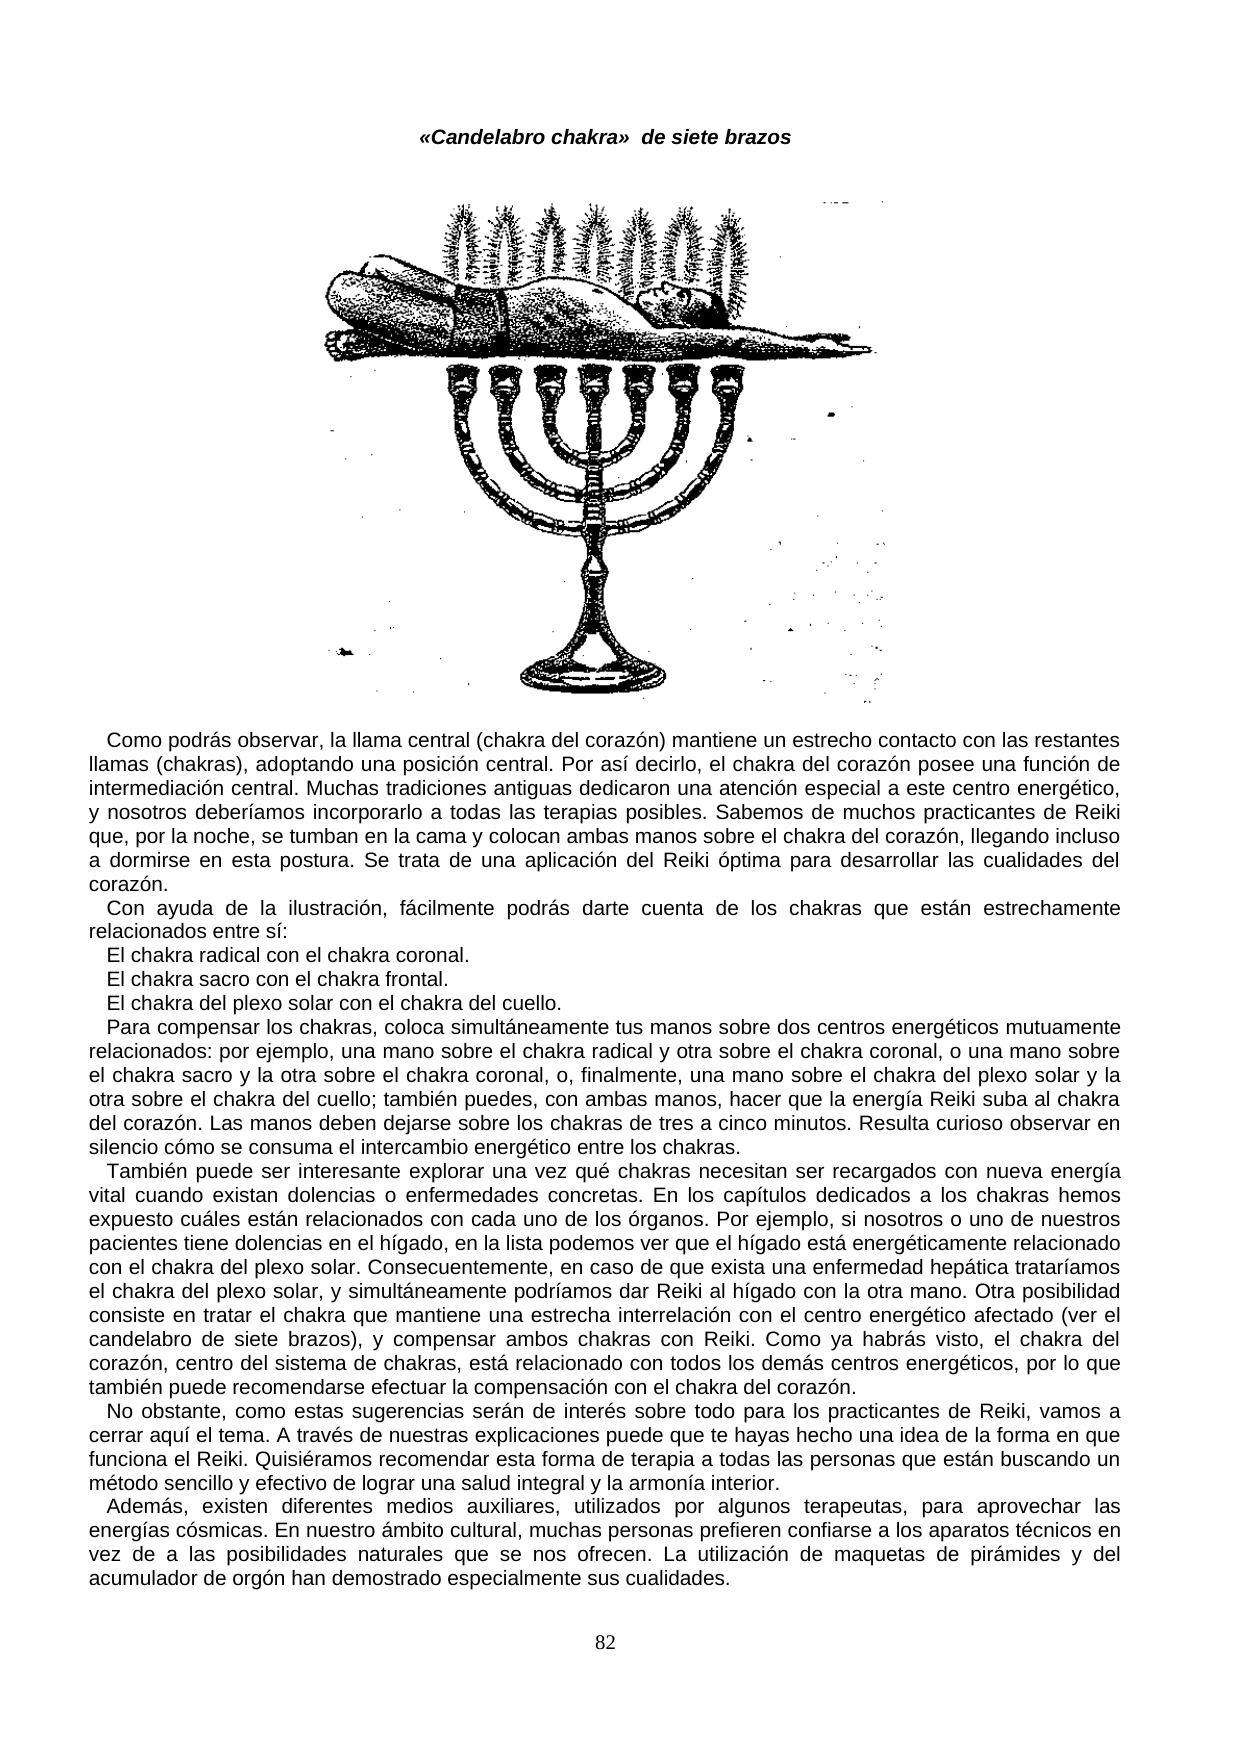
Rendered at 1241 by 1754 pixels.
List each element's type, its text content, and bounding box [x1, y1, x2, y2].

text Además, existen diferentes medios auxiliares, utilizados por algunos terapeutas, para aprovechar las energías cósmicas. En nuestro ámbito cultural, muchas personas prefieren confiarse a los aparatos técnicos en vez de a las posibilidades naturales que se nos ofrecen. La utilización de maquetas de pirámides y del acumulador de orgón han demostrado especialmente sus cualidades. [89, 1494, 1122, 1590]
text También puede ser interesante explorar una vez qué chakras necesitan ser recargados con nueva energía vital cuando existan dolencias o enfermedades concretas. En los capítulos dedicados a los chakras hemos expuesto cuáles están relacionados con cada uno de los órganos. Por ejemplo, si nosotros o uno de nuestros pacientes tiene dolencias en el hígado, en la lista podemos ver que el hígado está energéticamente relacionado con el chakra del plexo solar. Consecuentemente, en caso de que exista una enfermedad hepática trataríamos el chakra del plexo solar, y simultáneamente podríamos dar Reiki al hígado con la otra mano. Otra posibilidad consiste en tratar el chakra que mantiene una estrecha interrelación con el centro energético afectado (ver el candelabro de siete brazos), y compensar ambos chakras con Reiki. Como ya habrás visto, el chakra del corazón, centro del sistema de chakras, está relacionado con todos los demás centros energéticos, por lo que también puede recomendarse efectuar la compensación con el chakra del corazón. [89, 1159, 1122, 1398]
text Para compensar los chakras, coloca simultáneamente tus manos sobre dos centros energéticos mutuamente relacionados: por ejemplo, una mano sobre el chakra radical y otra sobre el chakra coronal, o una mano sobre el chakra sacro y la otra sobre el chakra coronal, o, finalmente, una mano sobre el chakra del plexo solar y la otra sobre el chakra del cuello; también puedes, con ambas manos, hacer que la energía Reiki suba al chakra del corazón. Las manos deben dejarse sobre los chakras de tres a cinco minutos. Resulta curioso observar en silencio cómo se consuma el intercambio energético entre los chakras. [89, 1015, 1122, 1159]
text El chakra del plexo solar con el chakra del cuello. [89, 991, 1122, 1015]
text El chakra sacro con el chakra frontal. [89, 967, 1122, 991]
text Con ayuda de la ilustración, fácilmente podrás darte cuenta de los chakras que están estrechamente relacionados entre sí: [89, 895, 1122, 943]
text «Candelabro chakra» de siete brazos [89, 125, 1122, 149]
text No obstante, como estas sugerencias serán de interés sobre todo para los practicantes de Reiki, vamos a cerrar aquí el tema. A través de nuestras explicaciones puede que te hayas hecho una idea de la forma en que funciona el Reiki. Quisiéramos recomendar esta forma de terapia a todas las personas que están buscando un método sencillo y efectivo de lograr una salud integral y la armonía interior. [89, 1398, 1122, 1494]
picture [315, 195, 885, 704]
text Como podrás observar, la llama central (chakra del corazón) mantiene un estrecho contacto con las restantes llamas (chakras), adoptando una posición central. Por así decirlo, el chakra del corazón posee una función de intermediación central. Muchas tradiciones antiguas dedicaron una atención especial a este centro energético, y nosotros deberíamos incorporarlo a todas las terapias posibles. Sabemos de muchos practicantes de Reiki que, por la noche, se tumban en la cama y colocan ambas manos sobre el chakra del corazón, llegando incluso a dormirse en esta postura. Se trata de una aplicación del Reiki óptima para desarrollar las cualidades del corazón. [89, 728, 1122, 895]
text El chakra radical con el chakra coronal. [89, 943, 1122, 967]
